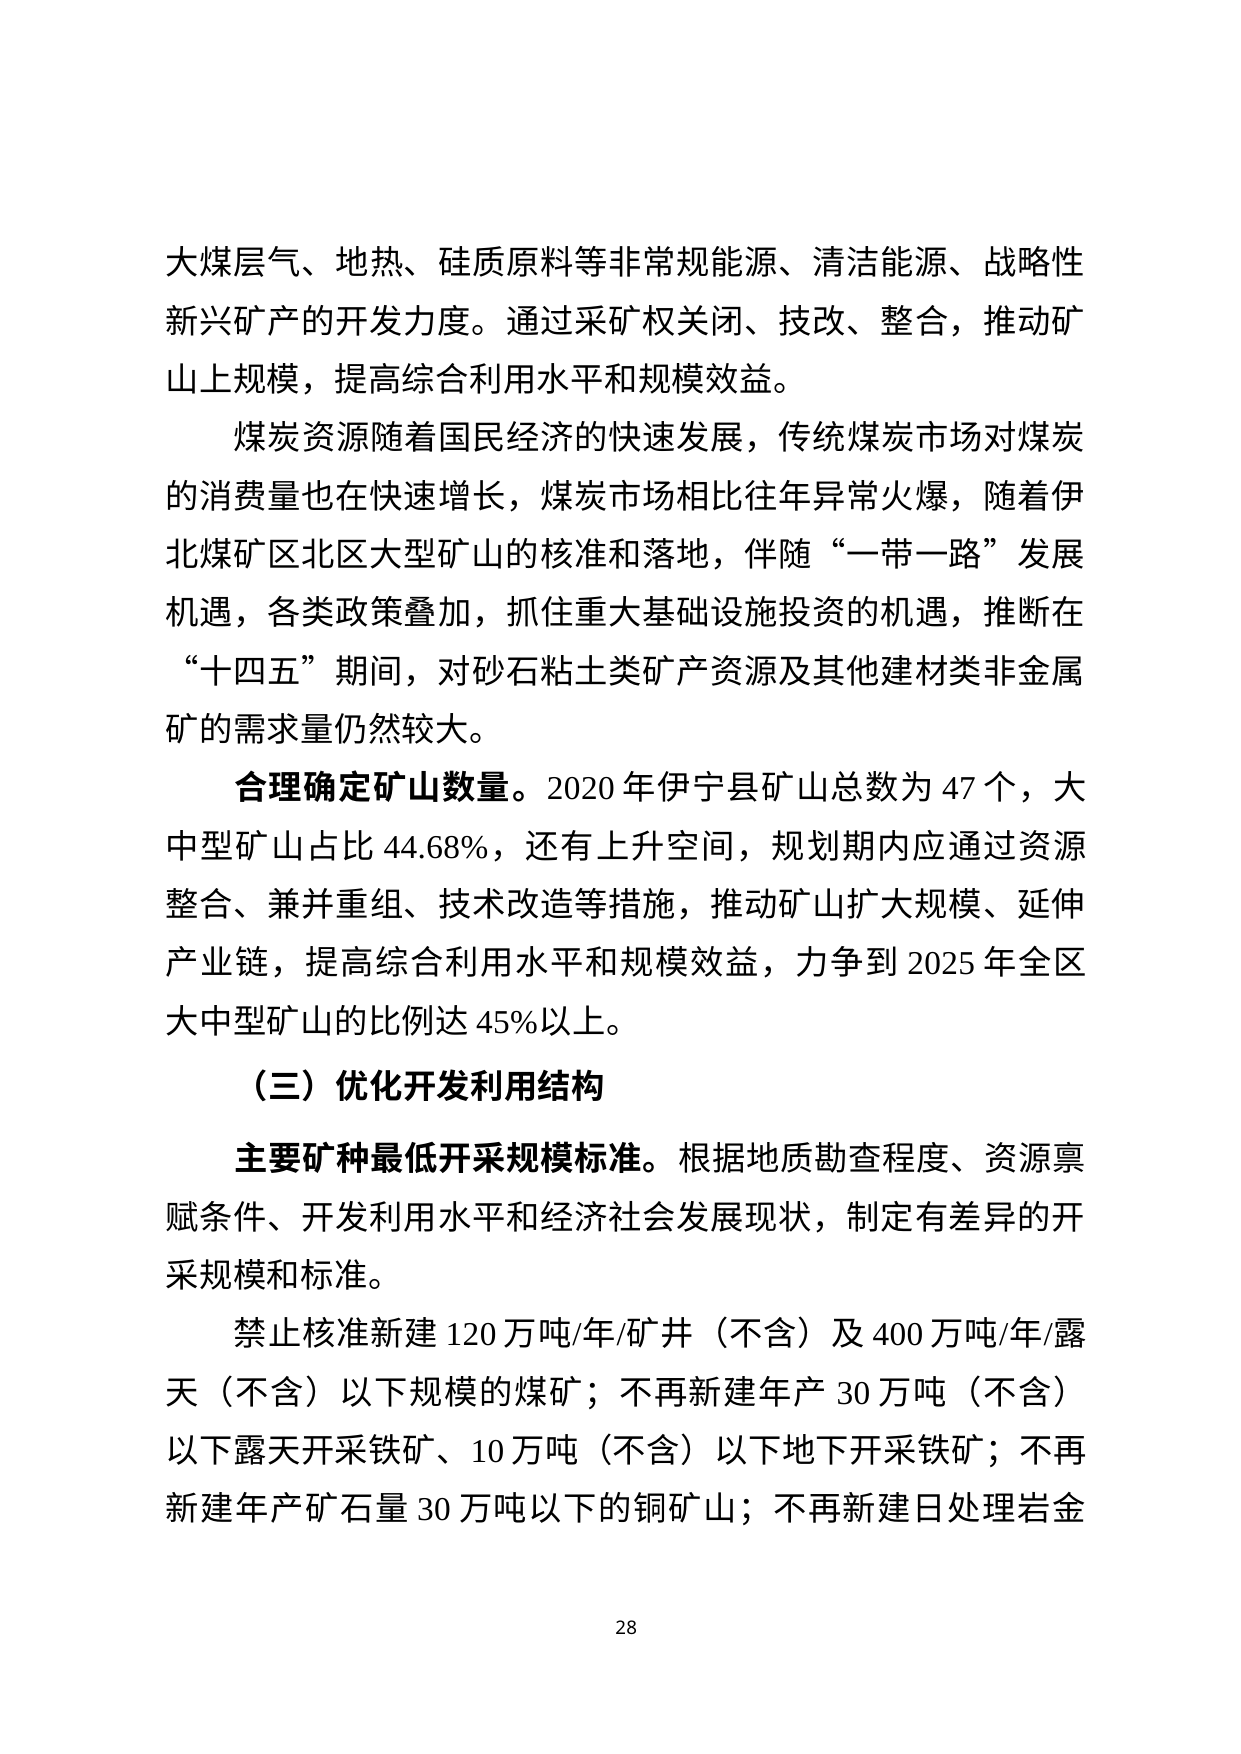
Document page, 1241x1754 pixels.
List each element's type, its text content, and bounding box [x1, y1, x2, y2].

text 合理确定矿山数量。2020年伊宁县矿山总数为47个，大中型矿山占比44.68%，还有上升空间，规划期内应通过资源整合、兼并重组、技术改造等措施，推动矿山扩大规模、延伸产业链，提高综合利用水平和规模效益，力争到2025年全区大中型矿山的比例达45%以上。 [165, 753, 1087, 1045]
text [165, 1299, 1087, 1532]
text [165, 228, 1087, 403]
subtitle （三）优化开发利用结构 [165, 1045, 1087, 1124]
text 煤炭资源随着国民经济的快速发展，传统煤炭市场对煤炭的消费量也在快速增长，煤炭市场相比往年异常火爆，随着伊北煤矿区北区大型矿山的核准和落地，伴随“一带一路”发展机遇，各类政策叠加，抓住重大基础设施投资的机遇，推断在“十四五”期间，对砂石粘土类矿产资源及其他建材类非金属矿的需求量仍然较大。 [165, 403, 1087, 753]
text 主要矿种最低开采规模标准。根据地质勘查程度、资源禀赋条件、开发利用水平和经济社会发展现状，制定有差异的开采规模和标准。 [165, 1124, 1087, 1299]
